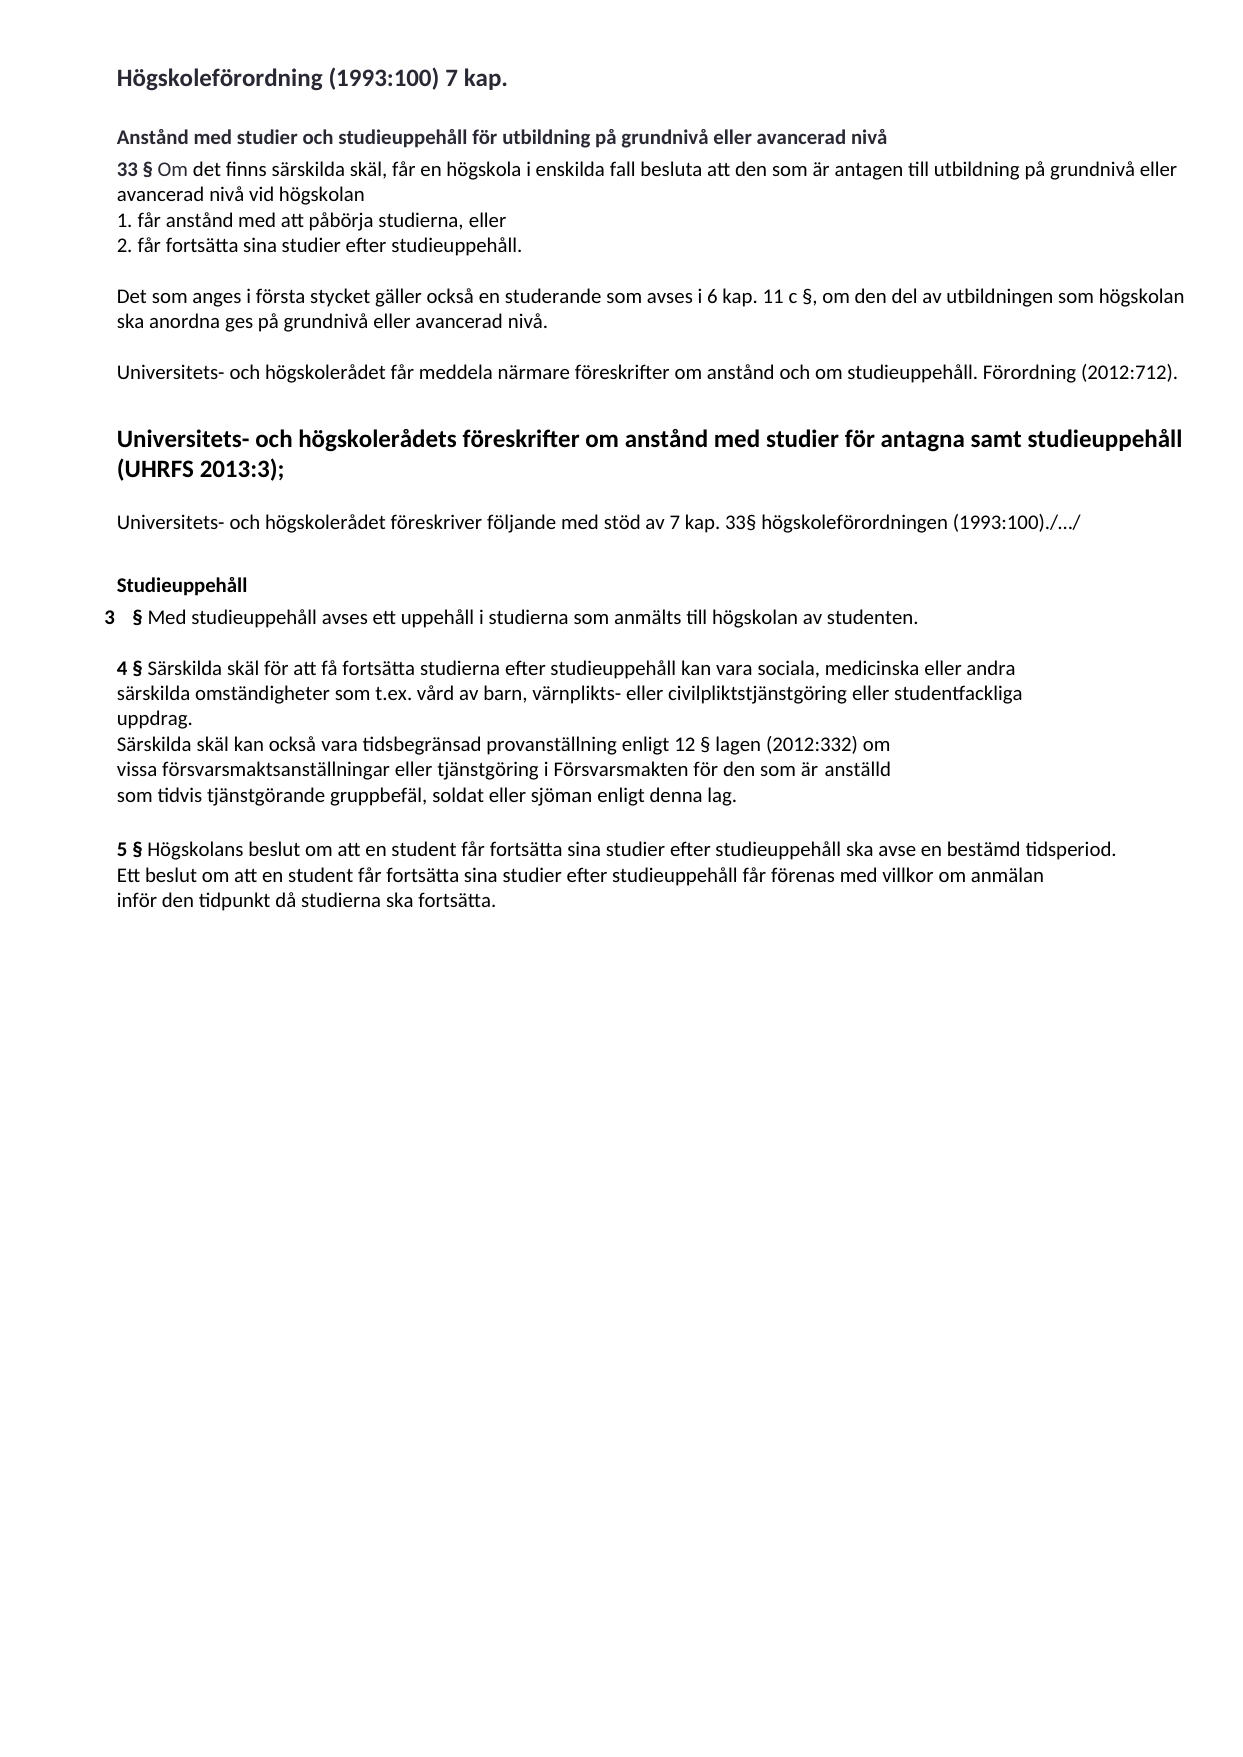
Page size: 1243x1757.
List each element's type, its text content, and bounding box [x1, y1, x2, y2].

text Särskilda skäl kan också vara tidsbegränsad provanställning enligt 12 § lagen (2012:332) om vissa försvarsmaktsanställningar eller tjänstgöring i Försvarsmakten för den som är anställd som tidvis tjänstgörande gruppbefäl, soldat eller sjöman enligt denna lag. [117, 731, 891, 807]
subtitle Anstånd med studier och studieuppehåll för utbildning på grundnivå eller avancerad nivå [117, 124, 1186, 150]
text Universitets- och högskolerådet föreskriver följande med stöd av 7 kap. 33§ högskoleförordningen (1993:100)./…/ [117, 509, 1186, 534]
list § Särskilda skäl för att få fortsätta studierna efter studieuppehåll kan vara sociala, medicinska eller andra särskilda omständigheter som t.ex. vård av barn, värnplikts- eller civilpliktstjänstgöring eller studentfackliga uppdrag. [117, 655, 1086, 731]
text Universitets- och högskolerådet får meddela närmare föreskrifter om anstånd och om studieuppehåll. Förordning (2012:712). [117, 359, 1186, 384]
text 33 § Om det finns särskilda skäl, får en högskola i enskilda fall besluta att den som är antagen till utbildning på grundnivå eller avancerad nivå vid högskolan [117, 156, 1186, 207]
subtitle Högskoleförordning (1993:100) 7 kap. [117, 62, 1186, 93]
subtitle Universitets- och högskolerådets föreskrifter om anstånd med studier för antagna samt studieuppehåll (UHRFS 2013:3); [117, 423, 1186, 484]
list § Med studieuppehåll avses ett uppehåll i studierna som anmälts till högskolan av studenten. [104, 604, 1186, 629]
list § Högskolans beslut om att en student får fortsätta sina studier efter studieuppehåll ska avse en bestämd tidsperiod. [117, 837, 1186, 862]
list får anstånd med att påbörja studierna, eller [117, 207, 1186, 232]
subtitle Studieuppehåll [117, 572, 1186, 598]
text Det som anges i första stycket gäller också en studerande som avses i 6 kap. 11 c §, om den del av utbildningen som högskolan ska anordna ges på grundnivå eller avancerad nivå. [117, 283, 1186, 334]
text Ett beslut om att en student får fortsätta sina studier efter studieuppehåll får förenas med villkor om anmälan inför den tidpunkt då studierna ska fortsätta. [117, 862, 1071, 912]
list får fortsätta sina studier efter studieuppehåll. [117, 232, 1186, 258]
